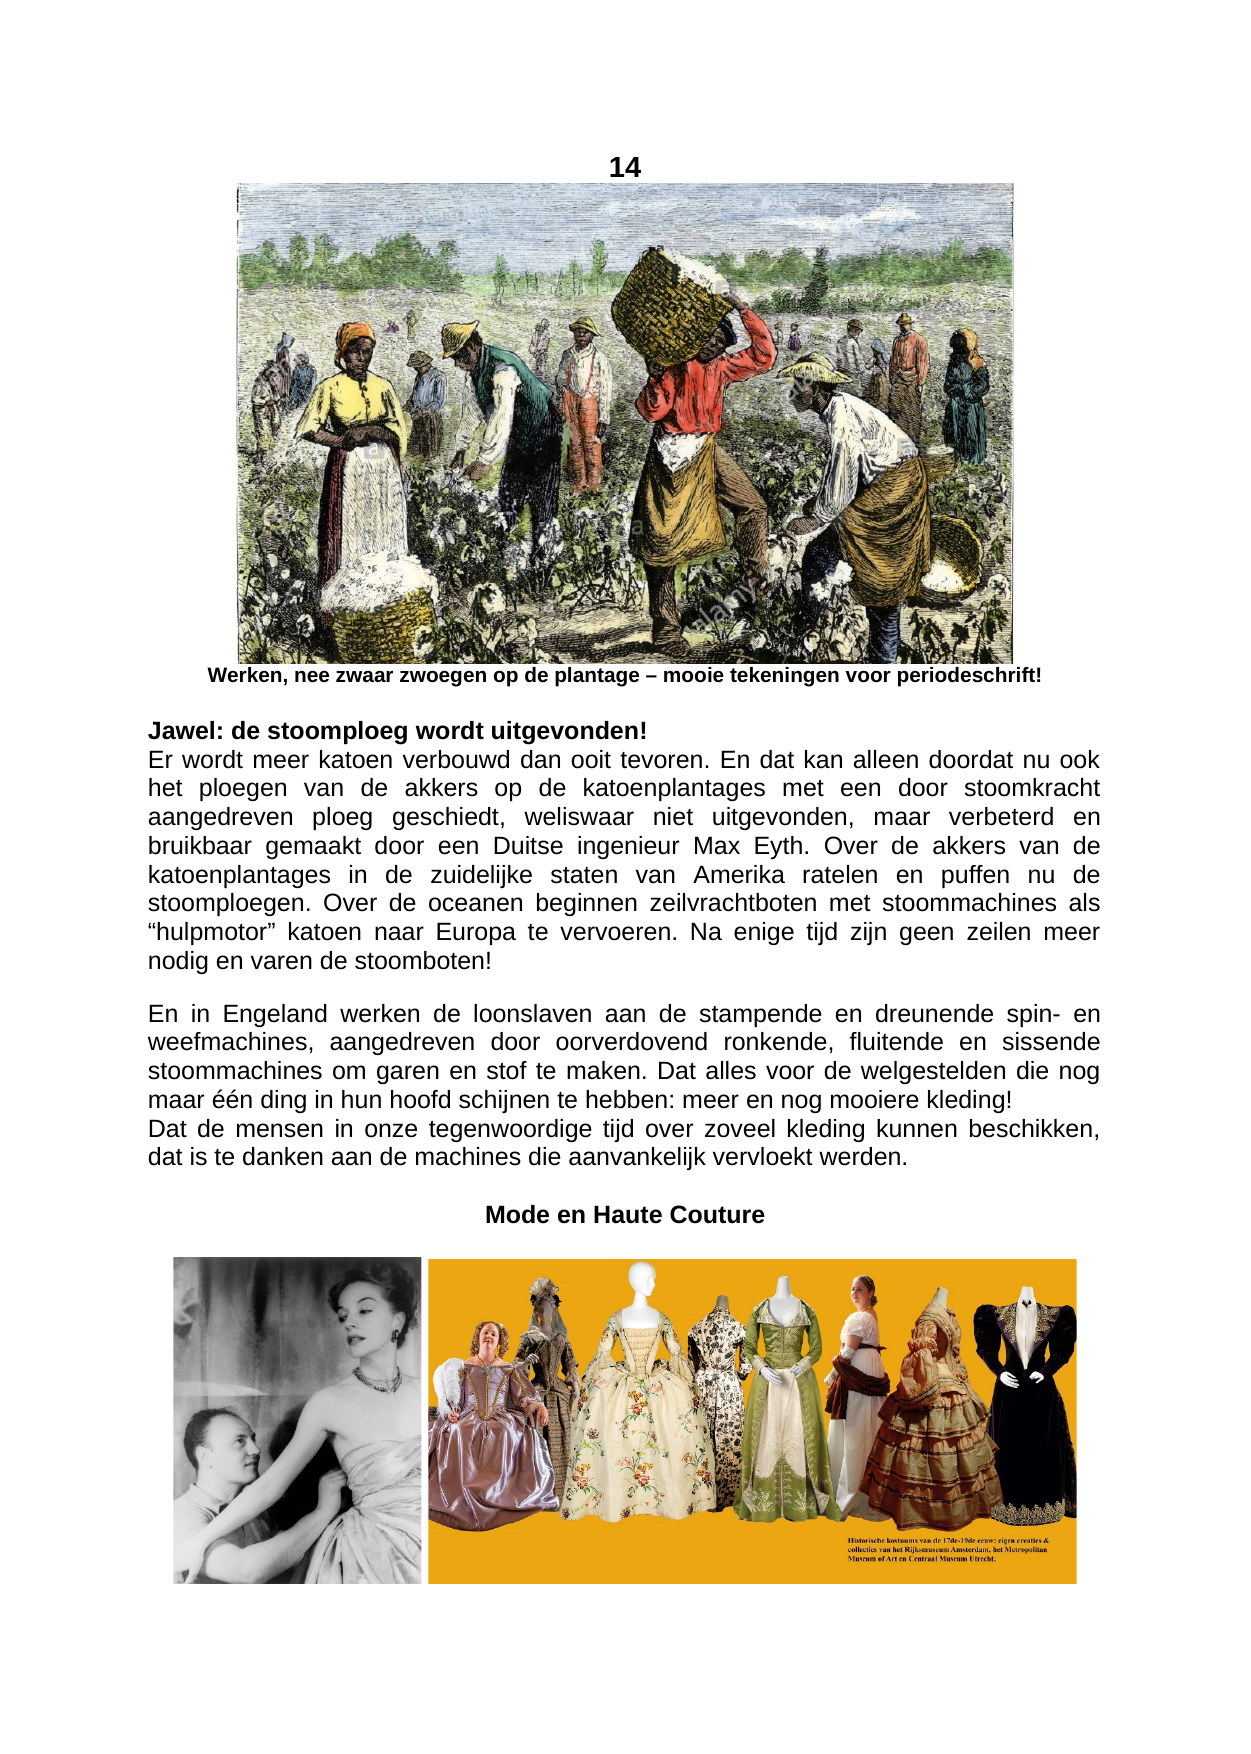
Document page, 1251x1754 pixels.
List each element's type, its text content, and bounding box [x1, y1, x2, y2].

text Mode en Haute Couture [148, 1200, 1102, 1229]
text En in Engeland werken de loonslaven aan de stampende en dreunende spin- en weefmachines, aangedreven door oorverdovend ronkende, fluitende en sissende stoommachines om garen en stof te maken. Dat alles voor de welgestelden die nog maar één ding in hun hoofd schijnen te hebben: meer en nog mooiere kleding! [148, 999, 1102, 1114]
picture [236, 183, 1014, 664]
text Dat de mensen in onze tegenwoordige tijd over zoveel kleding kunnen beschikken, dat is te danken aan de machines die aanvankelijk vervloekt werden. [148, 1114, 1102, 1171]
picture [173, 1257, 422, 1584]
text Werken, nee zwaar zwoegen op de plantage – mooie tekeningen voor periodeschrift! [148, 663, 1102, 687]
text Er wordt meer katoen verbouwd dan ooit tevoren. En dat kan alleen doordat nu ook het ploegen van de akkers op de katoenplantages met een door stoomkracht aangedreven ploeg geschiedt, weliswaar niet uitgevonden, maar verbeterd en bruikbaar gemaakt door een Duitse ingenieur Max Eyth. Over de akkers van de katoenplantages in de zuidelijke staten van Amerika ratelen en puffen nu de stoomploegen. Over de oceanen beginnen zeilvrachtboten met stoommachines als “hulpmotor” katoen naar Europa te vervoeren. Na enige tijd zijn geen zeilen meer nodig en varen de stoomboten! [148, 745, 1102, 975]
text Jawel: de stoomploeg wordt uitgevonden! [148, 716, 1102, 745]
picture [428, 1259, 1077, 1584]
